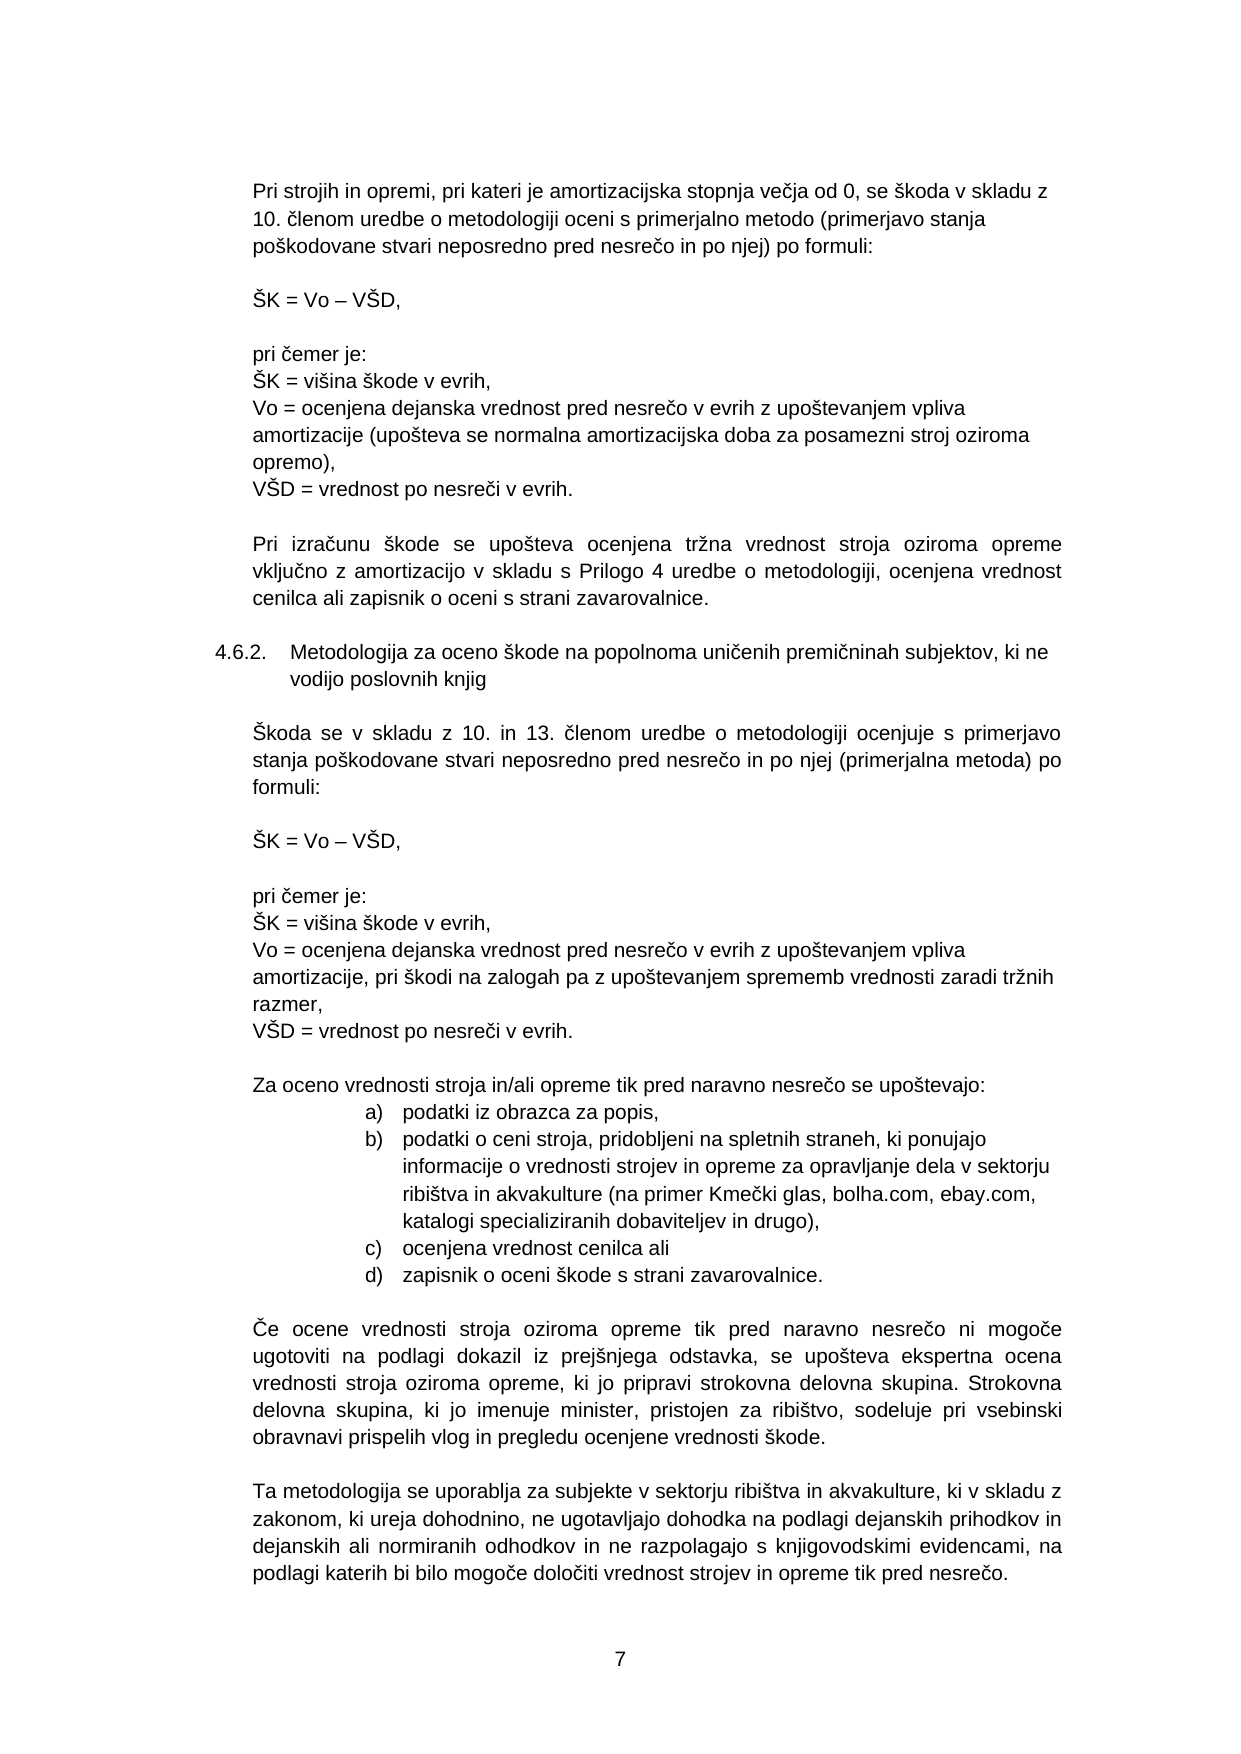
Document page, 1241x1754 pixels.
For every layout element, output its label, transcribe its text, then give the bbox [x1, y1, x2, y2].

list ŠK = višina škode v evrih, [252, 908, 1063, 936]
list ŠK = Vo – VŠD, [252, 286, 1063, 313]
list Če ocene vrednosti stroja oziroma opreme tik pred naravno nesrečo ni mogoče ugotoviti na podlagi dokazil iz prejšnjega odstavka, se upošteva ekspertna ocena vrednosti stroja oziroma opreme, ki jo pripravi strokovna delovna skupina. Strokovna delovna skupina, ki jo imenuje minister, pristojen za ribištvo, sodeluje pri vsebinski obravnavi prispelih vlog in pregledu ocenjene vrednosti škode. [252, 1315, 1063, 1450]
list Pri izračunu škode se upošteva ocenjena tržna vrednost stroja oziroma opreme vključno z amortizacijo v skladu s Prilogo 4 uredbe o metodologiji, ocenjena vrednost cenilca ali zapisnik o oceni s strani zavarovalnice. [252, 529, 1063, 611]
list Za oceno vrednosti stroja in/ali opreme tik pred naravno nesrečo se upoštevajo: [252, 1071, 1063, 1098]
list pri čemer je: [252, 881, 1063, 908]
list podatki o ceni stroja, pridobljeni na spletnih straneh, ki ponujajo informacije o vrednosti strojev in opreme za opravljanje dela v sektorju ribištva in akvakulture (na primer Kmečki glas, bolha.com, ebay.com, katalogi specializiranih dobaviteljev in drugo), [365, 1125, 1063, 1233]
list Pri strojih in opremi, pri kateri je amortizacijska stopnja večja od 0, se škoda v skladu z 10. členom uredbe o metodologiji oceni s primerjalno metodo (primerjavo stanja poškodovane stvari neposredno pred nesrečo in po njej) po formuli: [252, 177, 1063, 258]
list ocenjena vrednost cenilca ali [365, 1233, 1063, 1261]
list ŠK = Vo – VŠD, [252, 827, 1063, 854]
list Ta metodologija se uporablja za subjekte v sektorju ribištva in akvakulture, ki v skladu z zakonom, ki ureja dohodnino, ne ugotavljajo dohodka na podlagi dejanskih prihodkov in dejanskih ali normiranih odhodkov in ne razpolagajo s knjigovodskimi evidencami, na podlagi katerih bi bilo mogoče določiti vrednost strojev in opreme tik pred nesrečo. [252, 1477, 1063, 1586]
list ŠK = višina škode v evrih, [252, 367, 1063, 394]
list Škoda se v skladu z 10. in 13. členom uredbe o metodologiji ocenjuje s primerjavo stanja poškodovane stvari neposredno pred nesrečo in po njej (primerjalna metoda) po formuli: [252, 719, 1063, 800]
list pri čemer je: [252, 340, 1063, 367]
list Metodologija za oceno škode na popolnoma uničenih premičninah subjektov, ki ne vodijo poslovnih knjig [215, 638, 1063, 692]
list zapisnik o oceni škode s strani zavarovalnice. [365, 1261, 1063, 1288]
list VŠD = vrednost po nesreči v evrih. [252, 475, 1063, 502]
list Vo = ocenjena dejanska vrednost pred nesrečo v evrih z upoštevanjem vpliva amortizacije (upošteva se normalna amortizacijska doba za posamezni stroj oziroma opremo), [252, 394, 1063, 475]
list Vo = ocenjena dejanska vrednost pred nesrečo v evrih z upoštevanjem vpliva amortizacije, pri škodi na zalogah pa z upoštevanjem sprememb vrednosti zaradi tržnih razmer, [252, 936, 1063, 1017]
list podatki iz obrazca za popis, [365, 1098, 1063, 1125]
list VŠD = vrednost po nesreči v evrih. [252, 1017, 1063, 1044]
